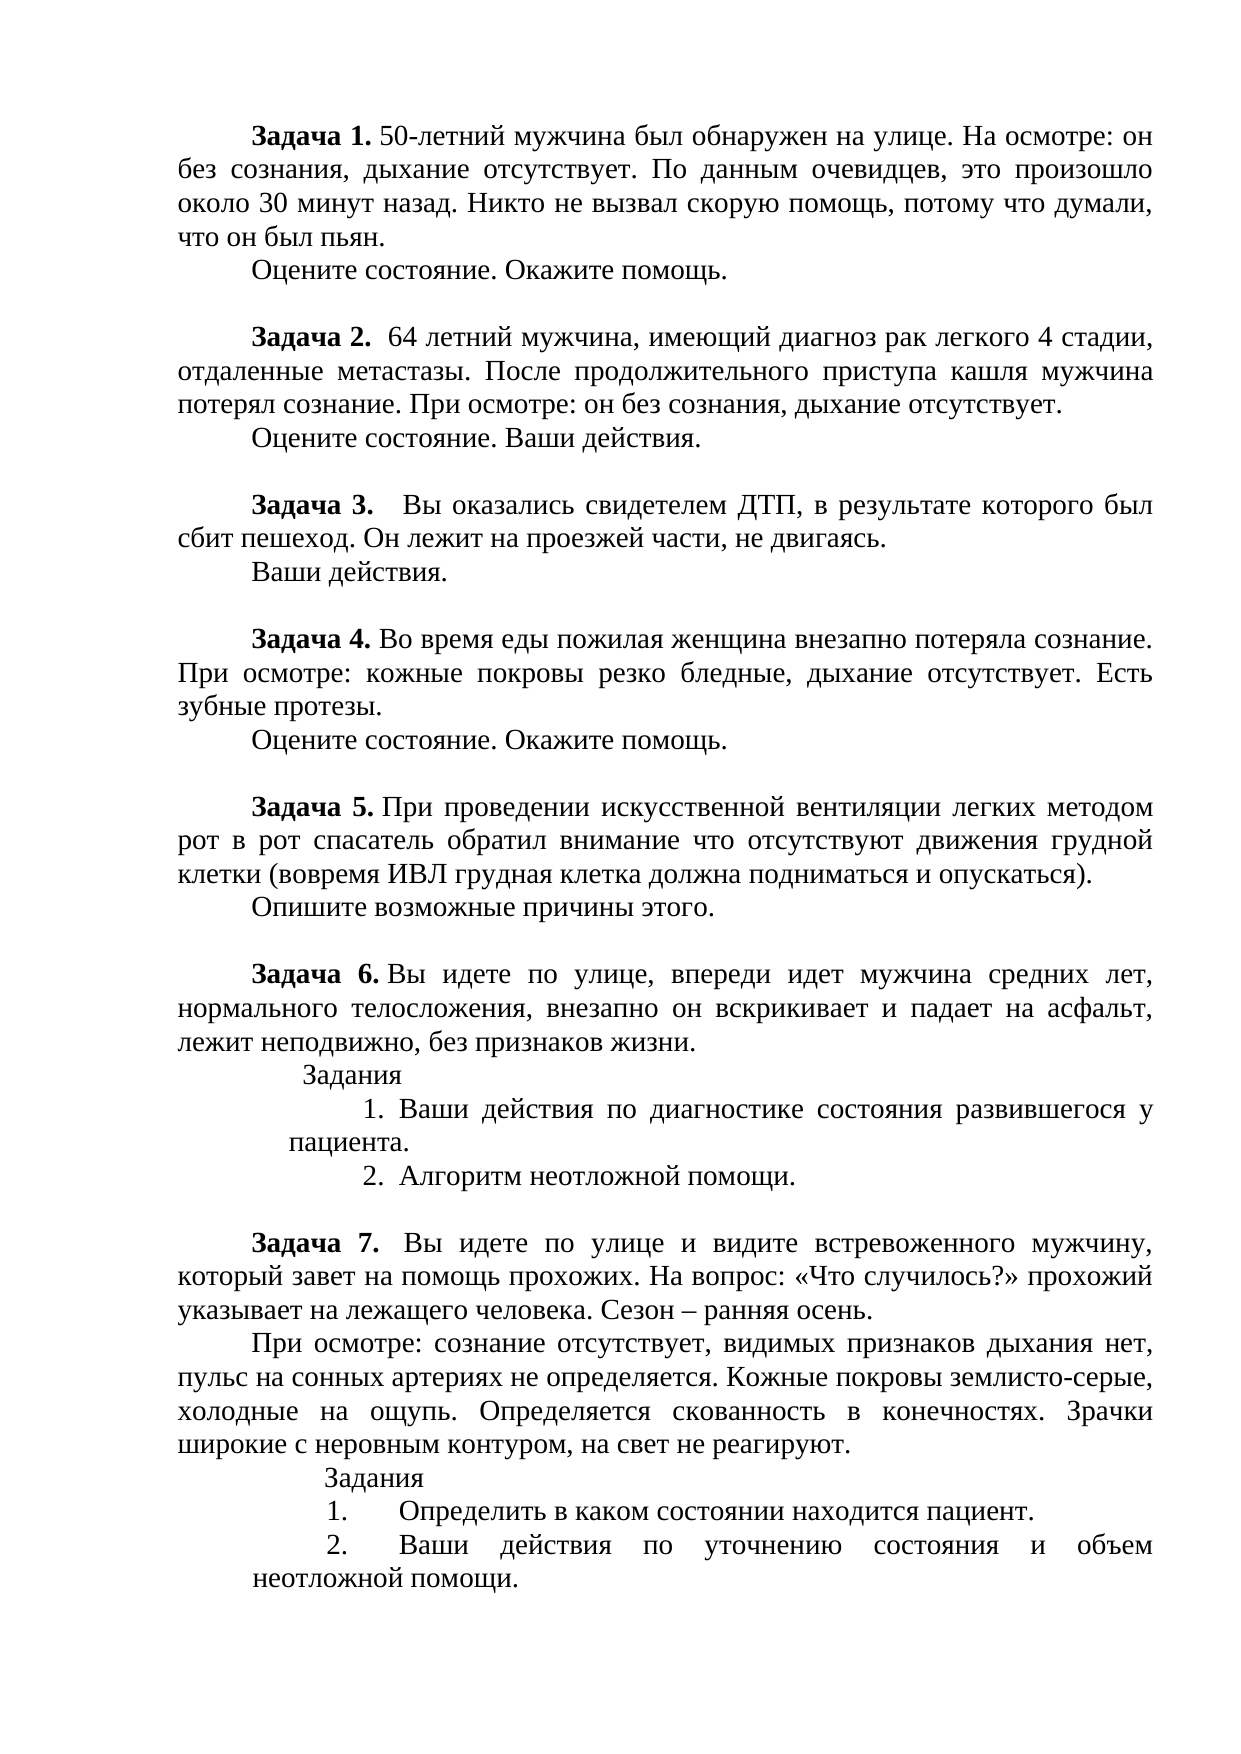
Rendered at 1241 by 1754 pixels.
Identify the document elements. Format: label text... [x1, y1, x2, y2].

text Опишите возможные причины этого. [177, 889, 1154, 923]
text Задача 6. Вы идете по улице, впереди идет мужчина средних лет, нормального телосложения, внезапно он вскрикивает и падает на асфальт, лежит неподвижно, без признаков жизни. [177, 957, 1154, 1057]
text Задания [177, 1057, 1154, 1091]
list Алгоритм неотложной помощи. [288, 1158, 1154, 1191]
list Определить в каком состоянии находится пациент. [252, 1493, 1154, 1527]
text Задача 5. При проведении искусственной вентиляции легких методом рот в рот спасатель обратил внимание что отсутствуют движения грудной клетки (вовремя ИВЛ грудная клетка должна подниматься и опускаться). [177, 789, 1154, 889]
text Задача 4. Во время еды пожилая женщина внезапно потеряла сознание. При осмотре: кожные покровы резко бледные, дыхание отсутствует. Есть зубные протезы. [177, 621, 1154, 722]
list Ваши действия по диагностике состояния развившегося у пациента. [288, 1091, 1154, 1158]
text При осмотре: сознание отсутствует, видимых признаков дыхания нет, пульс на сонных артериях не определяется. Кожные покровы землисто-серые, холодные на ощупь. Определяется скованность в конечностях. Зрачки широкие с неровным контуром, на свет не реагируют. [177, 1326, 1154, 1460]
text Задача 7. Вы идете по улице и видите встревоженного мужчину, который завет на помощь прохожих. На вопрос: «Что случилось?» прохожий указывает на лежащего человека. Сезон – ранняя осень. [177, 1225, 1154, 1326]
text Задания [177, 1460, 1154, 1493]
text Оцените состояние. Окажите помощь. [177, 252, 1154, 286]
text Задача 1. 50-летний мужчина был обнаружен на улице. На осмотре: он без сознания, дыхание отсутствует. По данным очевидцев, это произошло около 30 минут назад. Никто не вызвал скорую помощь, потому что думали, что он был пьян. [177, 118, 1154, 252]
text Оцените состояние. Окажите помощь. [177, 722, 1154, 755]
text Задача 3. Вы оказались свидетелем ДТП, в результате которого был сбит пешеход. Он лежит на проезжей части, не двигаясь. [177, 487, 1154, 554]
text Задача 2. 64 летний мужчина, имеющий диагноз рак легкого 4 стадии, отдаленные метастазы. После продолжительного приступа кашля мужчина потерял сознание. При осмотре: он без сознания, дыхание отсутствует. [177, 319, 1154, 420]
text Оцените состояние. Ваши действия. [177, 420, 1154, 453]
text Ваши действия. [177, 554, 1154, 588]
list Ваши действия по уточнению состояния и объем неотложной помощи. [252, 1527, 1154, 1594]
